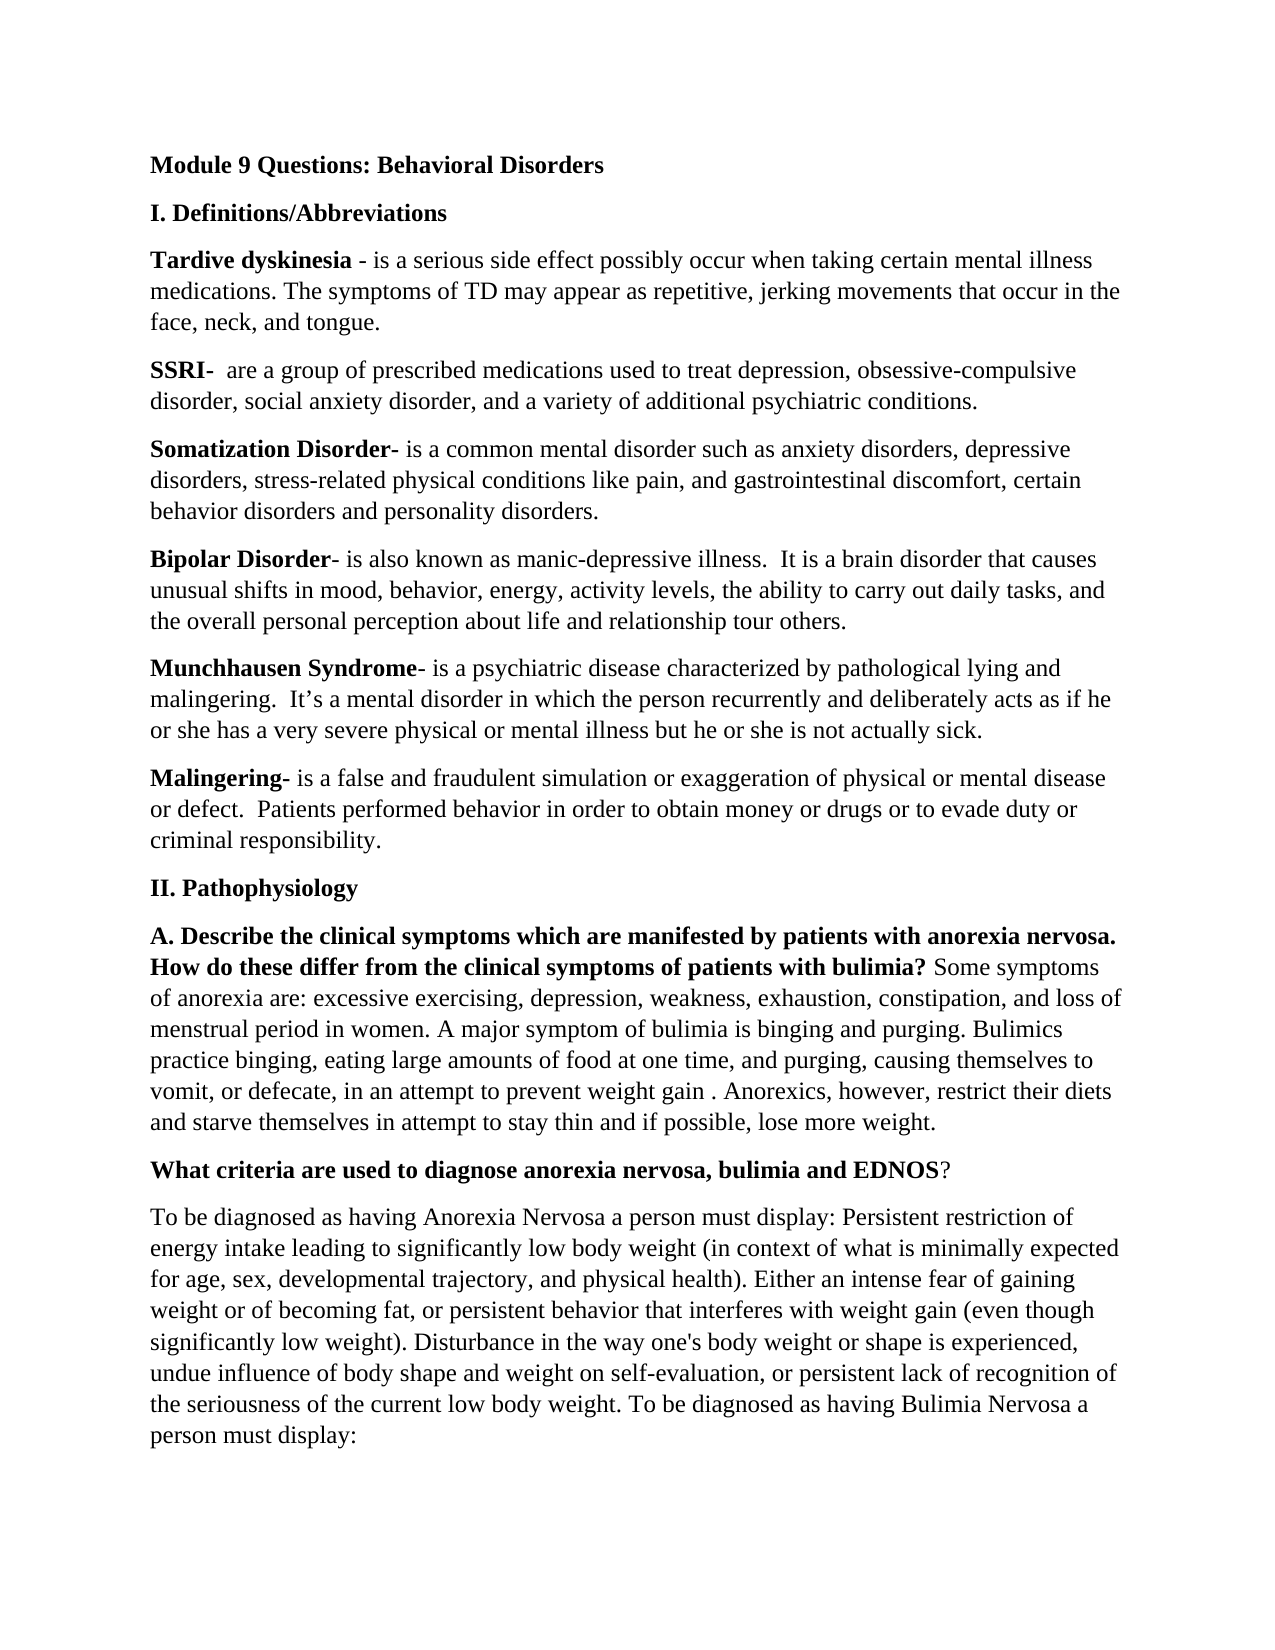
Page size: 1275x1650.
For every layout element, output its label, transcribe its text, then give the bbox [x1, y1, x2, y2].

text A. Describe the clinical symptoms which are manifested by patients with anorexia nervosa. How do these differ from the clinical symptoms of patients with bulimia? Some symptoms of anorexia are: excessive exercising, depression, weakness, exhaustion, constipation, and loss of menstrual period in women. A major symptom of bulimia is binging and purging. Bulimics practice binging, eating large amounts of food at one time, and purging, causing themselves to vomit, or defecate, in an attempt to prevent weight gain . Anorexics, however, restrict their diets and starve themselves in attempt to stay thin and if possible, lose more weight. [150, 921, 1125, 1136]
text Somatization Disorder- is a common mental disorder such as anxiety disorders, depressive disorders, stress‐related physical conditions like pain, and gastrointestinal discomfort, certain behavior disorders and personality disorders. [150, 434, 1125, 525]
text Munchhausen Syndrome- is a psychiatric disease characterized by pathological lying and malingering. It’s a mental disorder in which the person recurrently and deliberately acts as if he or she has a very severe physical or mental illness but he or she is not actually sick. [150, 653, 1125, 744]
text Module 9 Questions: Behavioral Disorders [150, 150, 1125, 179]
text Bipolar Disorder- is also known as manic-depressive illness. It is a brain disorder that causes unusual shifts in mood, behavior, energy, activity levels, the ability to carry out daily tasks, and the overall personal perception about life and relationship tour others. [150, 544, 1125, 634]
text II. Pathophysiology [150, 873, 1125, 902]
text Tardive dyskinesia - is a serious side effect possibly occur when taking certain mental illness medications. The symptoms of TD may appear as repetitive, jerking movements that occur in the face, neck, and tongue. [150, 245, 1125, 336]
text What criteria are used to diagnose anorexia nervosa, bulimia and EDNOS? [150, 1155, 1125, 1183]
text SSRI- are a group of prescribed medications used to treat depression, obsessive-compulsive disorder, social anxiety disorder, and a variety of additional psychiatric conditions. [150, 355, 1125, 415]
text I. Definitions/Abbreviations [150, 198, 1125, 226]
text To be diagnosed as having Anorexia Nervosa a person must display: Persistent restriction of energy intake leading to significantly low body weight (in context of what is minimally expected for age, sex, developmental trajectory, and physical health). Either an intense fear of gaining weight or of becoming fat, or persistent behavior that interferes with weight gain (even though significantly low weight). Disturbance in the way one's body weight or shape is experienced, undue influence of body shape and weight on self-evaluation, or persistent lack of recognition of the seriousness of the current low body weight. To be diagnosed as having Bulimia Nervosa a person must display: [150, 1202, 1125, 1448]
text Malingering- is a false and fraudulent simulation or exaggeration of physical or mental disease or defect. Patients performed behavior in order to obtain money or drugs or to evade duty or criminal responsibility. [150, 763, 1125, 854]
